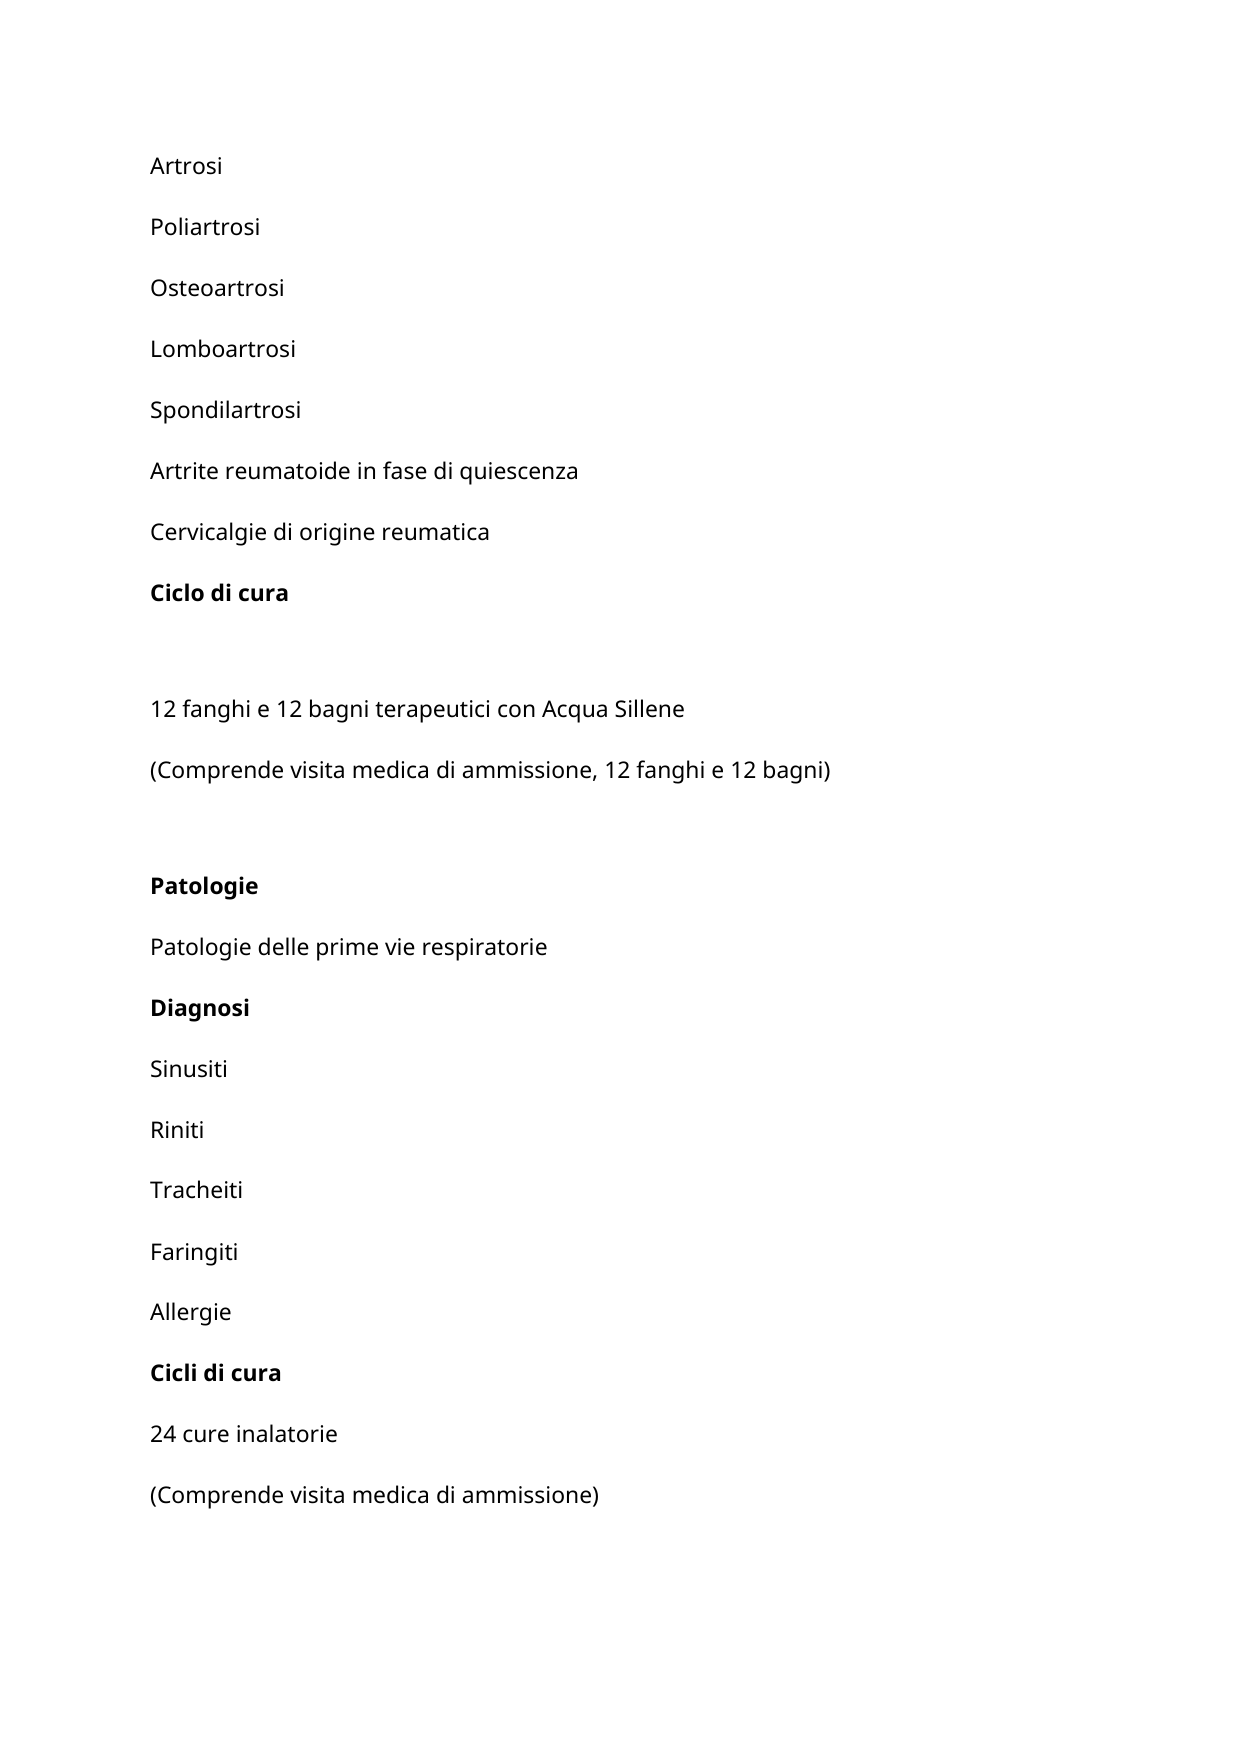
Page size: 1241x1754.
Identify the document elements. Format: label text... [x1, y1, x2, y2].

text Faringiti [150, 1235, 1090, 1267]
text Allergie [150, 1296, 1090, 1328]
text Patologie delle prime vie respiratorie [150, 931, 1090, 962]
text Artrite reumatoide in fase di quiescenza [150, 455, 1090, 486]
text Poliartrosi [150, 211, 1090, 242]
text Artrosi [150, 150, 1090, 181]
text Sinusiti [150, 1053, 1090, 1084]
text Osteoartrosi [150, 272, 1090, 303]
text Patologie [150, 870, 1090, 901]
text Lomboartrosi [150, 333, 1090, 364]
text Cervicalgie di origine reumatica [150, 516, 1090, 547]
text Tracheiti [150, 1174, 1090, 1206]
text (Comprende visita medica di ammissione) [150, 1479, 1090, 1510]
text 12 fanghi e 12 bagni terapeutici con Acqua Sillene [150, 693, 1090, 724]
text 24 cure inalatorie [150, 1418, 1090, 1449]
text Cicli di cura [150, 1357, 1090, 1388]
text Riniti [150, 1113, 1090, 1145]
text (Comprende visita medica di ammissione, 12 fanghi e 12 bagni) [150, 754, 1090, 785]
text Ciclo di cura [150, 577, 1090, 608]
text Diagnosi [150, 992, 1090, 1023]
text Spondilartrosi [150, 394, 1090, 425]
